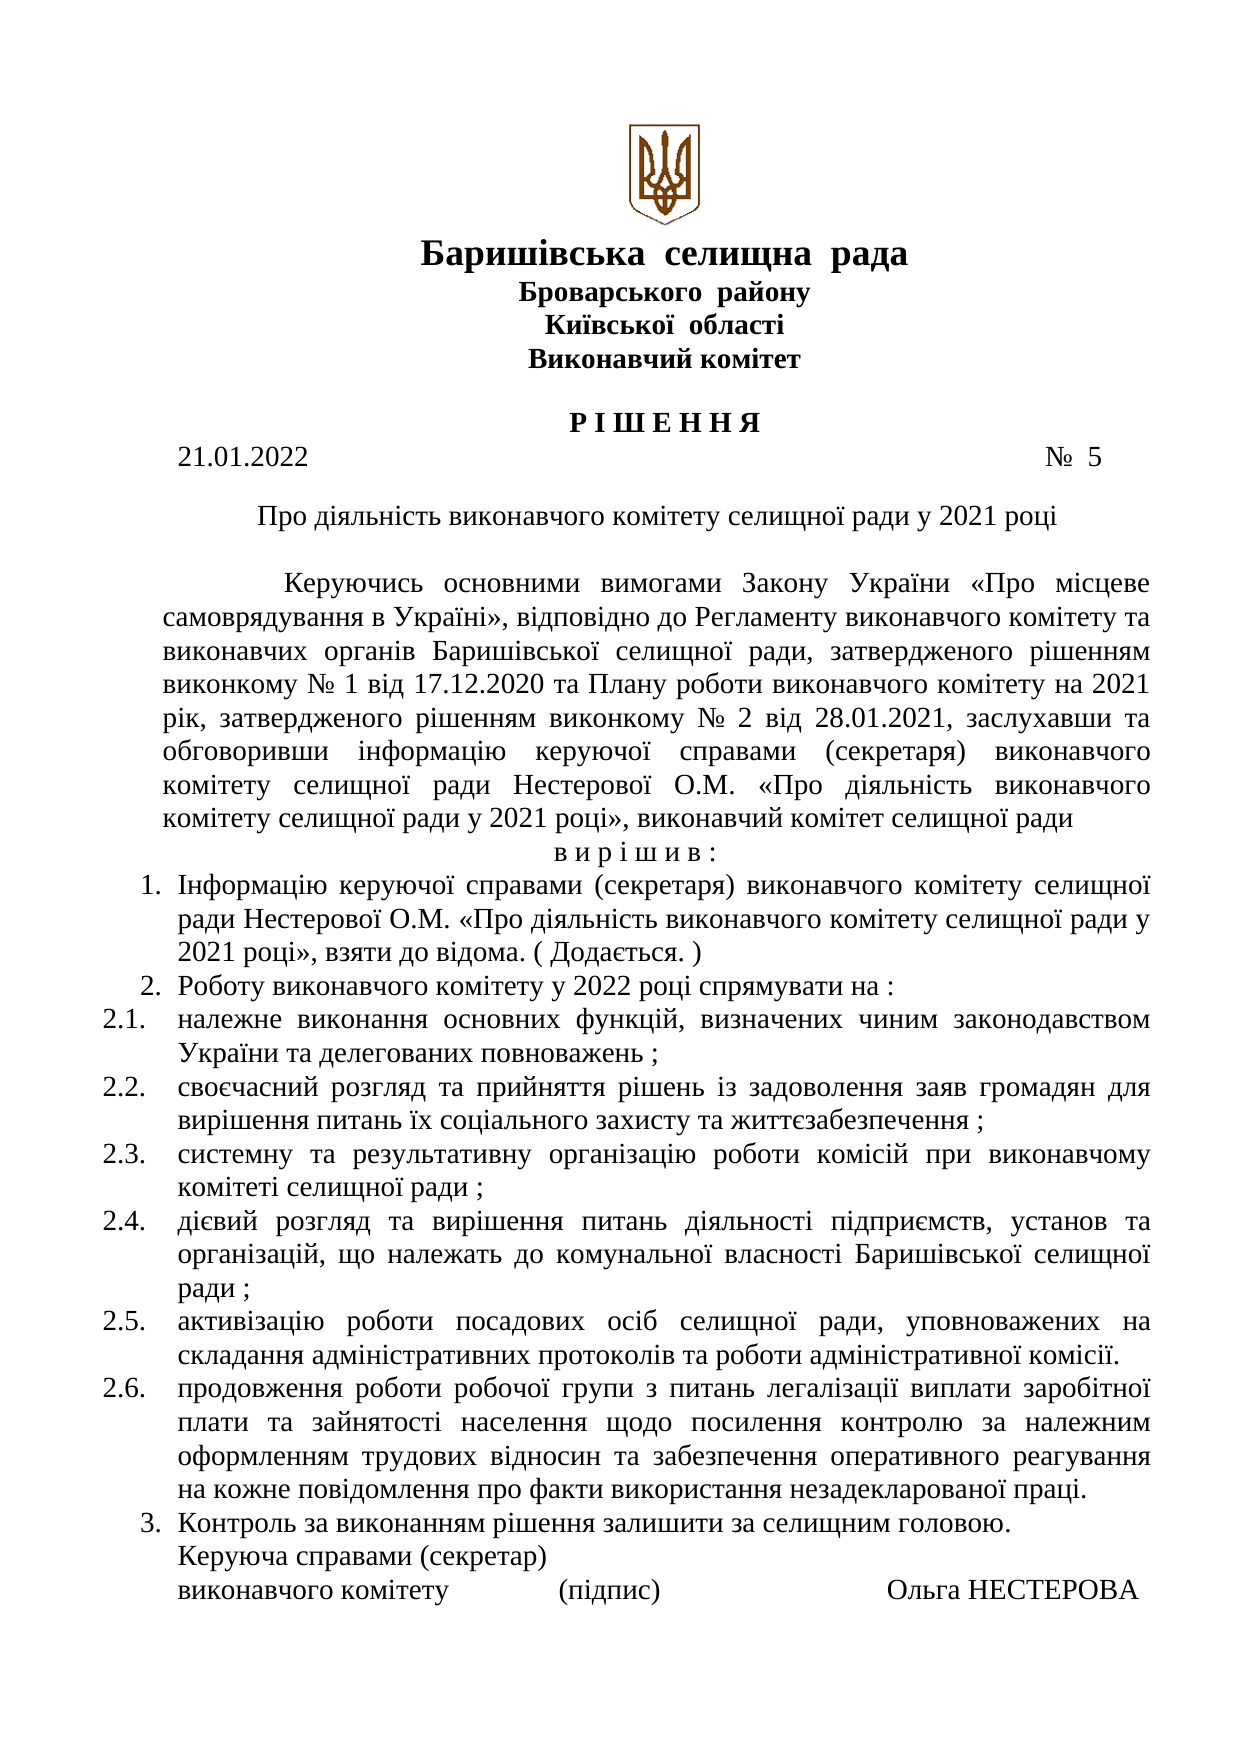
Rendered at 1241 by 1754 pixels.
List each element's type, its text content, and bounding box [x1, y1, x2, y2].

text виконавчого комітету (підпис) Ольга НЕСТЕРОВА [177, 1572, 1152, 1605]
list Контроль за виконанням рішення залишити за селищним головою. [140, 1505, 1152, 1538]
text Керуючись основними вимогами Закону України «Про місцеве самоврядування в Україні», відповідно до Регламенту виконавчого комітету та виконавчих органів Баришівської селищної ради, затвердженого рішенням виконкому № 1 від 17.12.2020 та Плану роботи виконавчого комітету на 2021 рік, затвердженого рішенням виконкому № 2 від 28.01.2021, заслухавши та обговоривши інформацію керуючої справами (секретаря) виконавчого комітету селищної ради Нестерової О.М. «Про діяльність виконавчого комітету селищної ради у 2021 році», виконавчий комітет селищної ради [162, 566, 1152, 834]
text Керуюча справами (секретар) [177, 1538, 1152, 1572]
list Роботу виконавчого комітету у 2022 році спрямувати на : [140, 968, 1152, 1002]
text Київської області [177, 307, 1152, 341]
text Баришівська селищна рада [177, 231, 1152, 274]
text Р І Ш Е Н Н Я [177, 406, 1152, 439]
text Броварського району [177, 274, 1152, 307]
list своєчасний розгляд та прийняття рішень із задоволення заяв громадян для вирішення питань їх соціального захисту та життєзабезпечення ; [102, 1069, 1152, 1136]
list Інформацію керуючої справами (секретаря) виконавчого комітету селищної ради Нестерової О.М. «Про діяльність виконавчого комітету селищної ради у 2021 році», взяти до відома. ( Додається. ) [140, 867, 1152, 968]
list належне виконання основних функцій, визначених чиним законодавством України та делегованих повноважень ; [102, 1002, 1152, 1069]
picture [622, 118, 707, 231]
list системну та результативну організацію роботи комісій при виконавчому комітеті селищної ради ; [102, 1136, 1152, 1203]
text Виконавчий комітет [177, 341, 1152, 374]
text в и р і ш и в : [118, 834, 1152, 867]
list активізацію роботи посадових осіб селищної ради, уповноважених на складання адміністративних протоколів та роботи адміністративної комісії. [102, 1303, 1152, 1371]
list дієвий розгляд та вирішення питань діяльності підприємств, установ та організацій, що належать до комунальної власності Баришівської селищної ради ; [102, 1203, 1152, 1303]
text Про діяльність виконавчого комітету селищної ради у 2021 році [162, 498, 1152, 532]
text 21.01.2022 № 5 [177, 439, 1152, 473]
list продовження роботи робочої групи з питань легалізації виплати заробітної плати та зайнятості населення щодо посилення контролю за належним оформленням трудових відносин та забезпечення оперативного реагування на кожне повідомлення про факти використання незадекларованої праці. [102, 1371, 1152, 1505]
